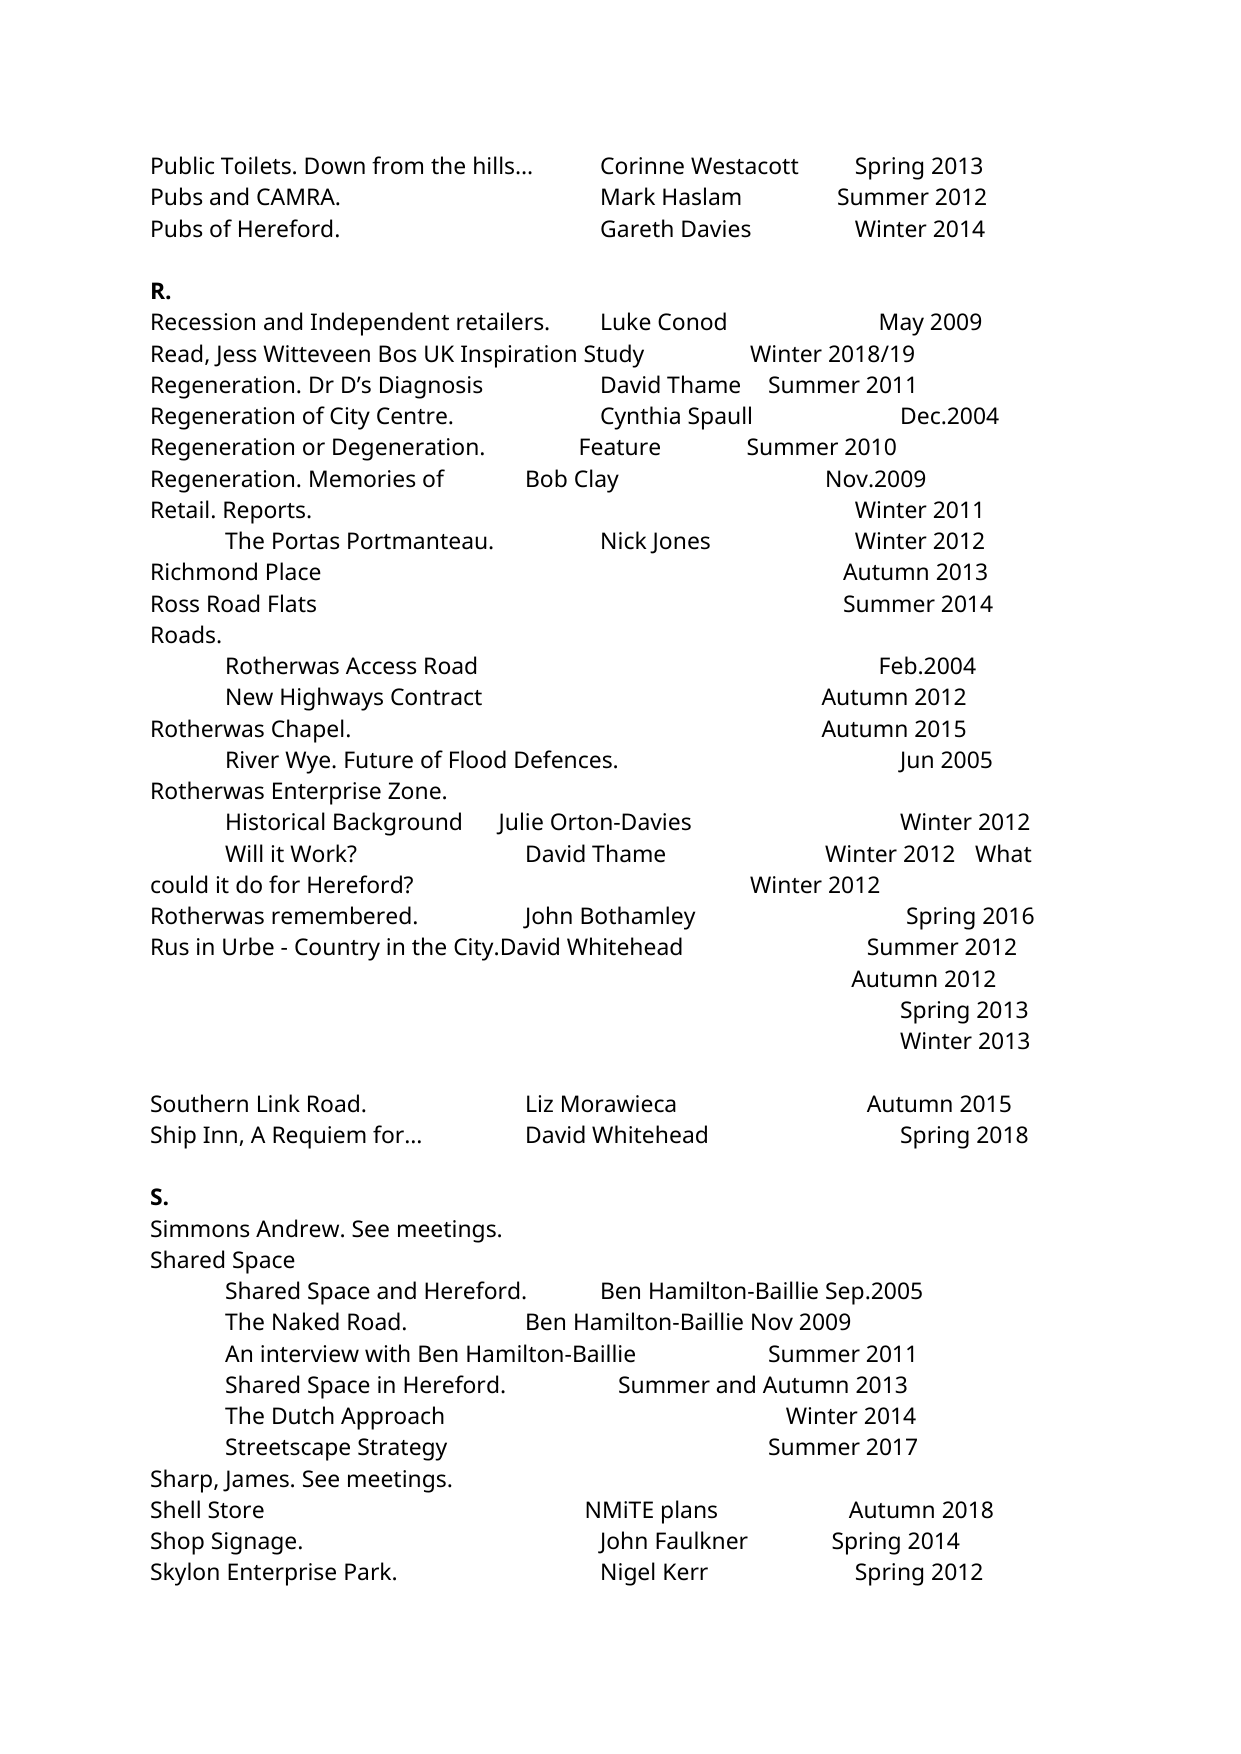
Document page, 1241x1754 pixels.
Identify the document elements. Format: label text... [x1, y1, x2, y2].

text Shared Space and Hereford. Ben Hamilton-Baillie Sep.2005 [150, 1275, 1090, 1306]
text Southern Link Road. Liz Morawieca Autumn 2015 [150, 1087, 1090, 1119]
text Shop Signage. John Faulkner Spring 2014 [150, 1525, 1090, 1556]
text Skylon Enterprise Park. Nigel Kerr Spring 2012 [150, 1556, 1090, 1587]
text Recession and Independent retailers. Luke Conod May 2009 [150, 306, 1090, 337]
text The Naked Road. Ben Hamilton-Baillie Nov 2009 [150, 1306, 1090, 1337]
text Sharp, James. See meetings. [150, 1462, 1090, 1494]
text Rotherwas remembered. John Bothamley Spring 2016 [150, 900, 1090, 931]
text An interview with Ben Hamilton-Baillie Summer 2011 [150, 1337, 1090, 1369]
text Streetscape Strategy Summer 2017 [150, 1431, 1090, 1462]
text The Dutch Approach Winter 2014 [150, 1400, 1090, 1431]
text Rotherwas Enterprise Zone. [150, 775, 1090, 806]
text Historical Background Julie Orton-Davies Winter 2012 [150, 806, 1090, 837]
text Richmond Place Autumn 2013 [150, 556, 1090, 587]
text Regeneration of City Centre. Cynthia Spaull Dec.2004 [150, 400, 1090, 431]
text Regeneration. Dr D’s Diagnosis David Thame Summer 2011 [150, 369, 1090, 400]
text Read, Jess Witteveen Bos UK Inspiration Study Winter 2018/19 [150, 337, 1090, 369]
text S. [150, 1181, 1090, 1212]
text Regeneration. Memories of Bob Clay Nov.2009 [150, 462, 1090, 494]
text Rus in Urbe - Country in the City.David Whitehead Summer 2012 [150, 931, 1090, 962]
text Simmons Andrew. See meetings. [150, 1212, 1090, 1244]
text Will it Work? David Thame Winter 2012 What could it do for Hereford? Winter 2012 [150, 837, 1090, 900]
text Roads. [150, 619, 1090, 650]
text Retail. Reports. Winter 2011 [150, 494, 1090, 525]
text Pubs and CAMRA. Mark Haslam Summer 2012 [150, 181, 1090, 212]
text Rotherwas Chapel. Autumn 2015 [150, 712, 1090, 744]
text Spring 2013 [150, 994, 1090, 1025]
text Public Toilets. Down from the hills… Corinne Westacott Spring 2013 [150, 150, 1090, 181]
text R. [150, 275, 1090, 306]
text Shared Space [150, 1244, 1090, 1275]
text New Highways Contract Autumn 2012 [150, 681, 1090, 712]
text The Portas Portmanteau. Nick Jones Winter 2012 [150, 525, 1090, 556]
text Winter 2013 [150, 1025, 1090, 1056]
text Regeneration or Degeneration. Feature Summer 2010 [150, 431, 1090, 462]
text Ship Inn, A Requiem for… David Whitehead Spring 2018 [150, 1119, 1090, 1150]
text Shell Store NMiTE plans Autumn 2018 [150, 1494, 1090, 1525]
text Pubs of Hereford. Gareth Davies Winter 2014 [150, 212, 1090, 244]
text Ross Road Flats Summer 2014 [150, 587, 1090, 619]
text River Wye. Future of Flood Defences. Jun 2005 [150, 744, 1090, 775]
text Shared Space in Hereford. Summer and Autumn 2013 [150, 1369, 1090, 1400]
text Autumn 2012 [150, 962, 1090, 994]
text Rotherwas Access Road Feb.2004 [150, 650, 1090, 681]
